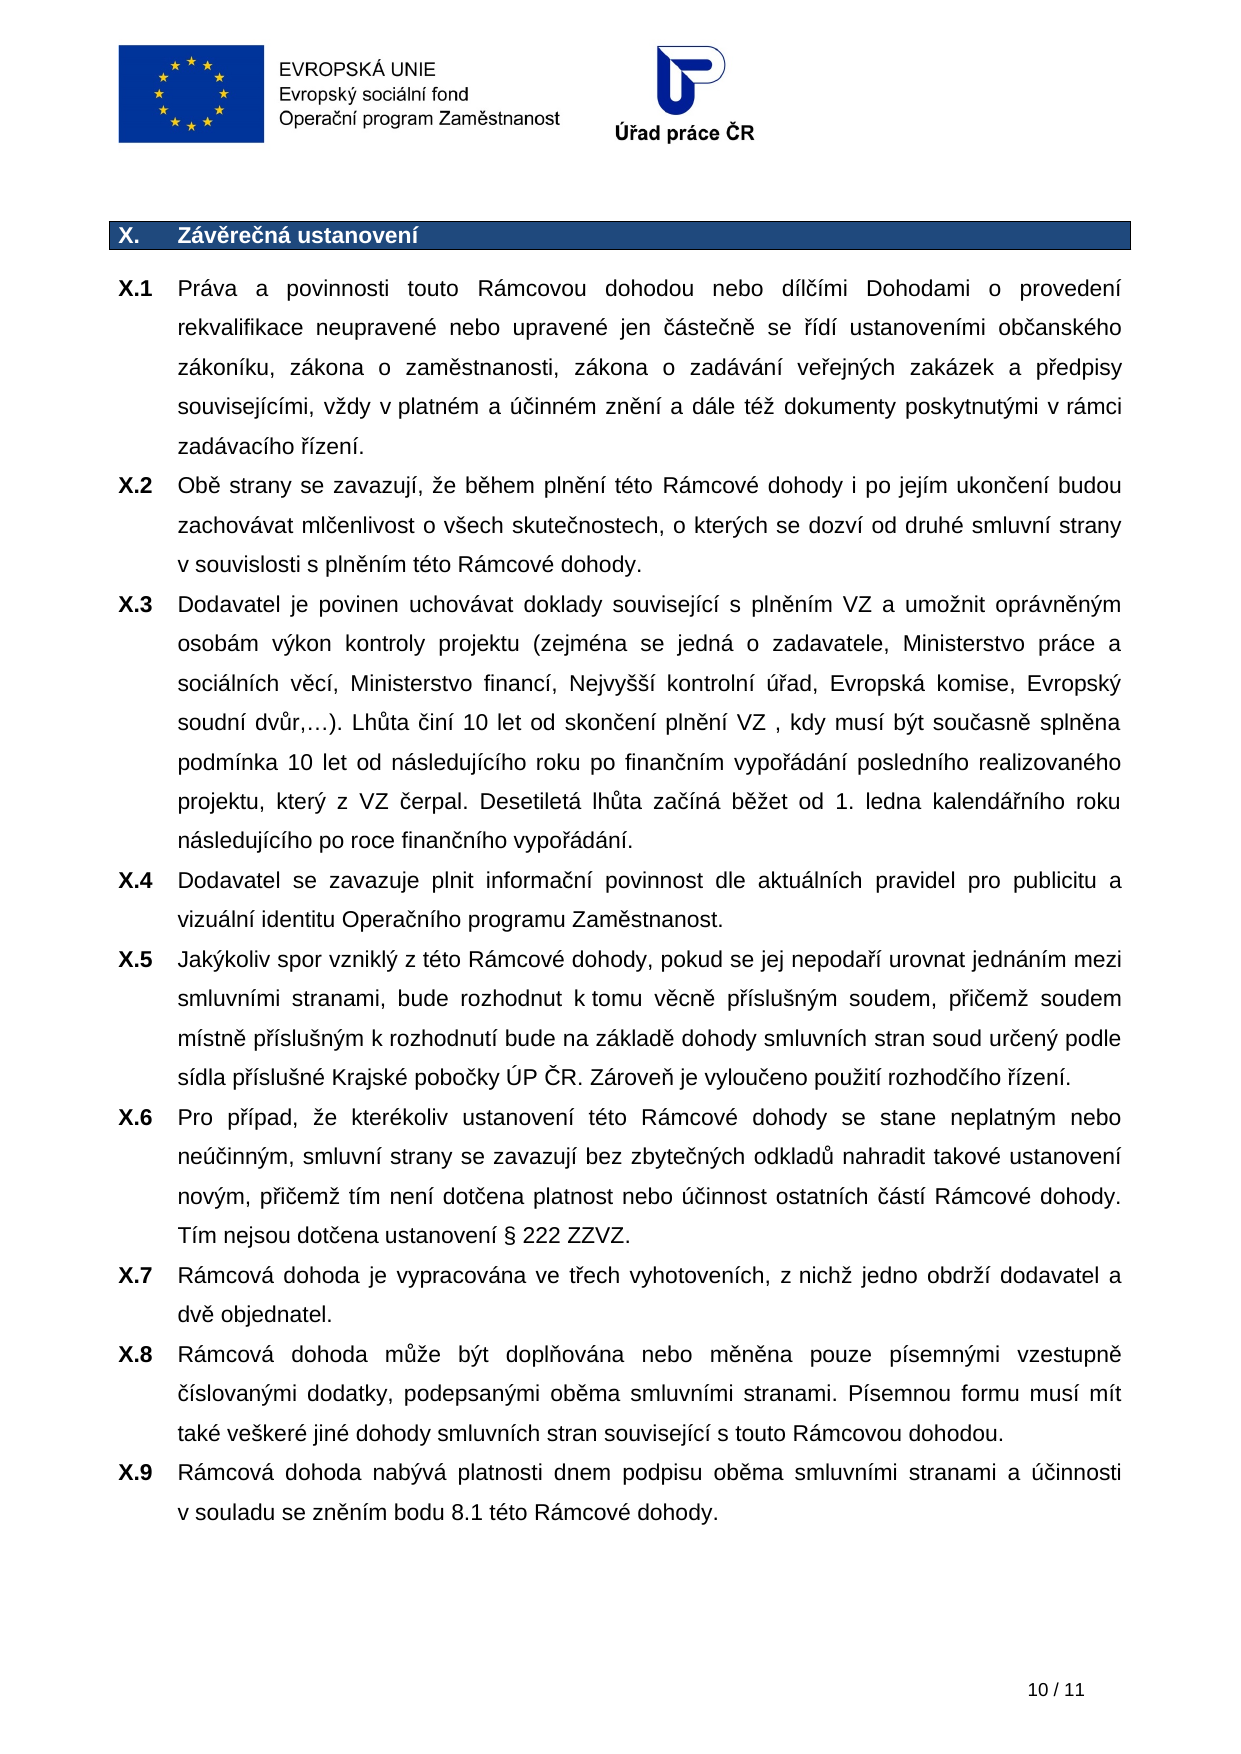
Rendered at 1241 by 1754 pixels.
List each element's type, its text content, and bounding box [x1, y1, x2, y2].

list Rámcová dohoda může být doplňována nebo měněna pouze písemnými vzestupně číslovanými dodatky, podepsanými oběma smluvními stranami. Písemnou formu musí mít také veškeré jiné dohody smluvních stran související s touto Rámcovou dohodou. [118, 1341, 1122, 1446]
list Jakýkoliv spor vzniklý z této Rámcové dohody, pokud se jej nepodaří urovnat jednáním mezi smluvními stranami, bude rozhodnut k tomu věcně příslušným soudem, přičemž soudem místně příslušným k rozhodnutí bude na základě dohody smluvních stran soud určený podle sídla příslušné Krajské pobočky ÚP ČR. Zároveň je vyloučeno použití rozhodčího řízení. [118, 946, 1122, 1091]
subtitle Závěrečná ustanovení [110, 222, 1130, 249]
list Rámcová dohoda je vypracována ve třech vyhotoveních, z nichž jedno obdrží dodavatel a dvě objednatel. [118, 1262, 1122, 1328]
list Dodavatel se zavazuje plnit informační povinnost dle aktuálních pravidel pro publicitu a vizuální identitu Operačního programu Zaměstnanost. [118, 867, 1122, 933]
list Pro případ, že kterékoliv ustanovení této Rámcové dohody se stane neplatným nebo neúčinným, smluvní strany se zavazují bez zbytečných odkladů nahradit takové ustanovení novým, přičemž tím není dotčena platnost nebo účinnost ostatních částí Rámcové dohody. Tím nejsou dotčena ustanovení § 222 ZZVZ. [118, 1104, 1122, 1249]
list Dodavatel je povinen uchovávat doklady související s plněním VZ a umožnit oprávněným osobám výkon kontroly projektu (zejména se jedná o zadavatele, Ministerstvo práce a sociálních věcí, Ministerstvo financí, Nejvyšší kontrolní úřad, Evropská komise, Evropský soudní dvůr,…). Lhůta činí 10 let od skončení plnění VZ , kdy musí být současně splněna podmínka 10 let od následujícího roku po finančním vypořádání posledního realizovaného projektu, který z VZ čerpal. Desetiletá lhůta začíná běžet od 1. ledna kalendářního roku následujícího po roce finančního vypořádání. [118, 591, 1122, 854]
list Práva a povinnosti touto Rámcovou dohodou nebo dílčími Dohodami o provedení rekvalifikace neupravené nebo upravené jen částečně se řídí ustanoveními občanského zákoníku, zákona o zaměstnanosti, zákona o zadávání veřejných zakázek a předpisy souvisejícími, vždy v platném a účinném znění a dále též dokumenty poskytnutými v rámci zadávacího řízení. [118, 275, 1122, 459]
list Obě strany se zavazují, že během plnění této Rámcové dohody i po jejím ukončení budou zachovávat mlčenlivost o všech skutečnostech, o kterých se dozví od druhé smluvní strany v souvislosti s plněním této Rámcové dohody. [118, 472, 1122, 577]
list Rámcová dohoda nabývá platnosti dnem podpisu oběma smluvními stranami a účinnosti v souladu se zněním bodu 8.1 této Rámcové dohody. [118, 1459, 1122, 1525]
picture [118, 14, 786, 174]
